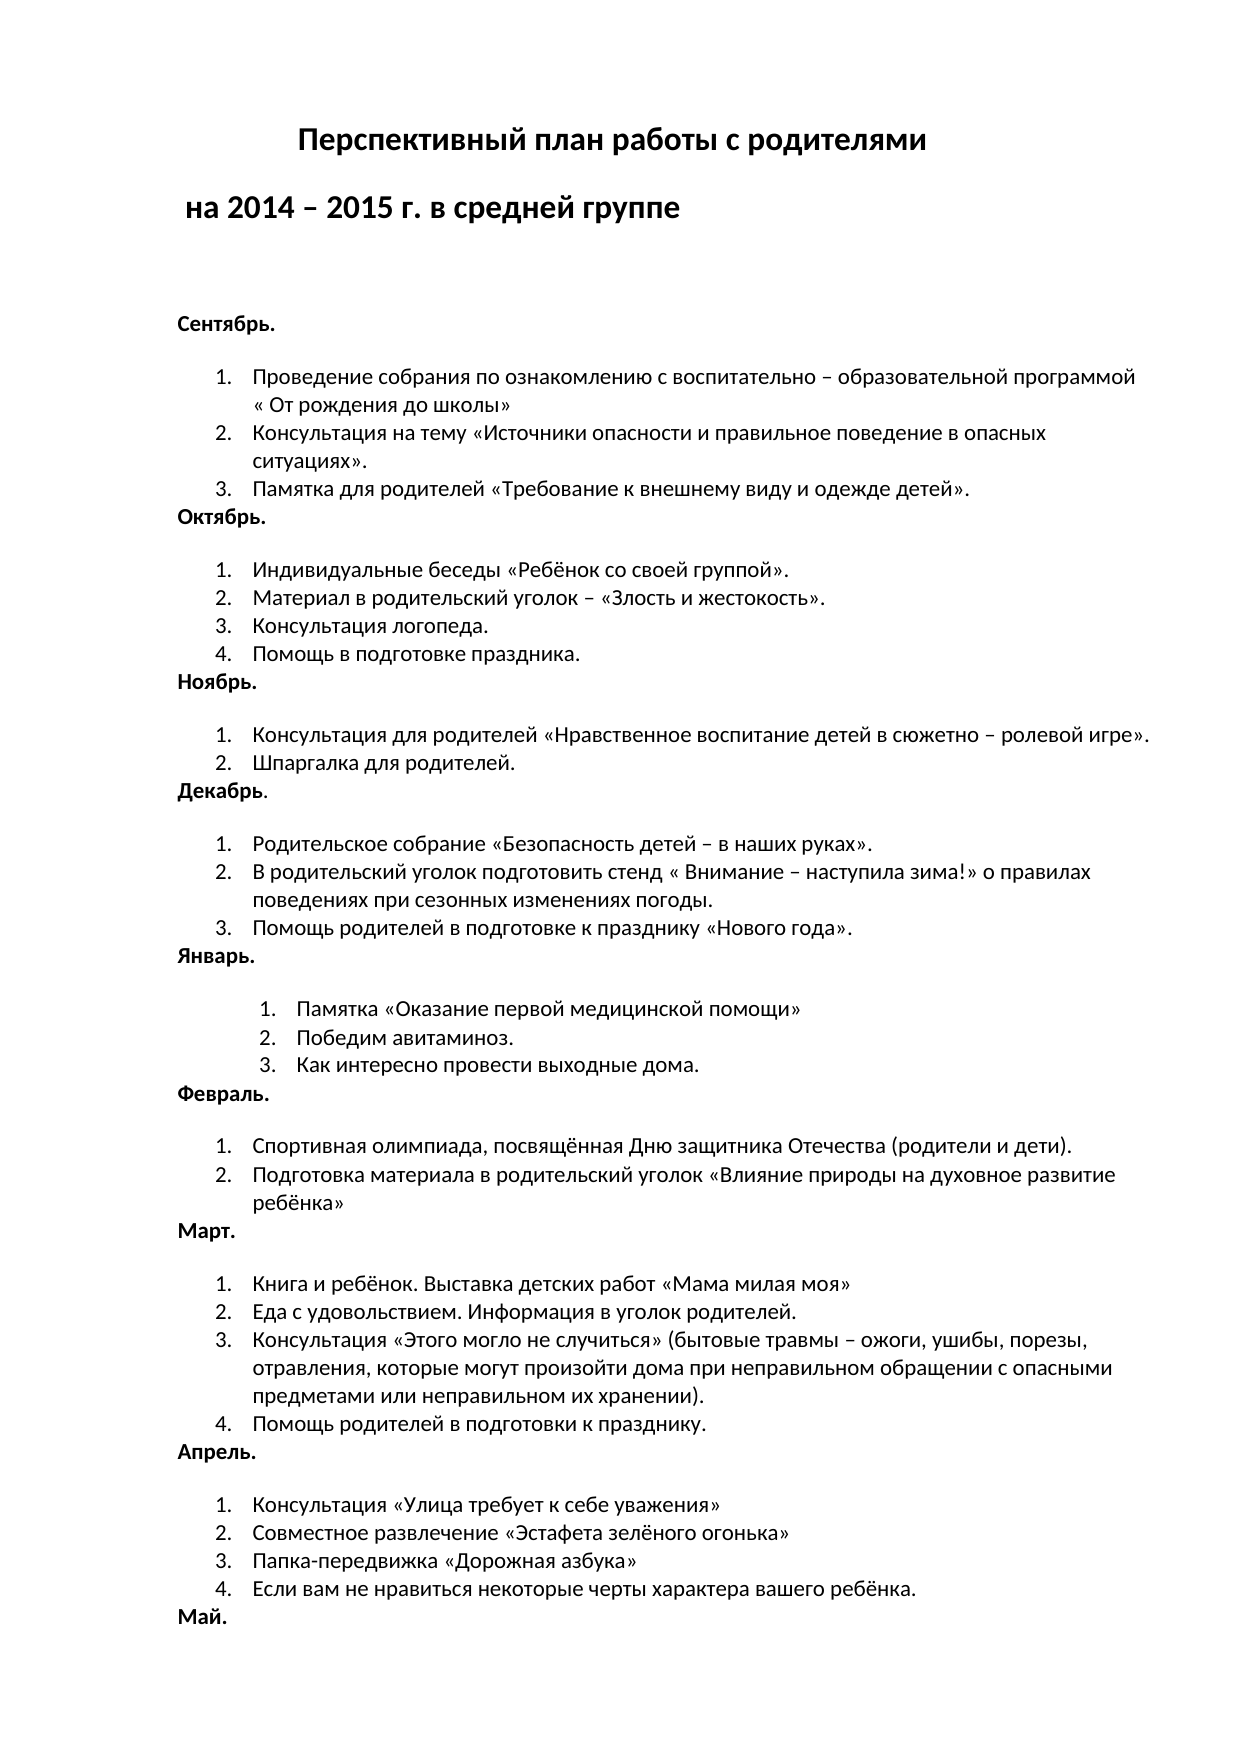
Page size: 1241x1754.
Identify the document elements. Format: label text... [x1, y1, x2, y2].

text Декабрь. [177, 776, 1152, 804]
list Спортивная олимпиада, посвящённая Дню защитника Отечества (родители и дети). [215, 1132, 1152, 1160]
text Октябрь. [177, 502, 1152, 530]
text на 2014 – 2015 г. в средней группе [177, 186, 1152, 226]
list Консультация на тему «Источники опасности и правильное поведение в опасных ситуациях». [215, 418, 1152, 474]
text Ноябрь. [177, 667, 1152, 695]
list Родительское собрание «Безопасность детей – в наших руках». [215, 829, 1152, 857]
list Консультация для родителей «Нравственное воспитание детей в сюжетно – ролевой игре». [215, 720, 1152, 748]
text Февраль. [177, 1079, 1152, 1107]
list Совместное развлечение «Эстафета зелёного огонька» [215, 1518, 1152, 1546]
text Сентябрь. [177, 309, 1152, 337]
text Март. [177, 1216, 1152, 1244]
list Шпаргалка для родителей. [215, 748, 1152, 776]
list Консультация логопеда. [215, 611, 1152, 639]
list Помощь в подготовке праздника. [215, 639, 1152, 667]
text Перспективный план работы с родителями [177, 118, 1152, 159]
list Помощь родителей в подготовки к празднику. [215, 1409, 1152, 1437]
list Консультация «Улица требует к себе уважения» [215, 1490, 1152, 1518]
list Памятка «Оказание первой медицинской помощи» [259, 994, 1152, 1023]
list Как интересно провести выходные дома. [259, 1051, 1152, 1079]
list Помощь родителей в подготовке к празднику «Нового года». [215, 913, 1152, 942]
text Апрель. [177, 1437, 1152, 1465]
list Если вам не нравиться некоторые черты характера вашего ребёнка. [215, 1574, 1152, 1602]
list В родительский уголок подготовить стенд « Внимание – наступила зима!» о правилах поведениях при сезонных изменениях погоды. [215, 857, 1152, 913]
list Материал в родительский уголок – «Злость и жестокость». [215, 583, 1152, 611]
list Книга и ребёнок. Выставка детских работ «Мама милая моя» [215, 1269, 1152, 1297]
list Индивидуальные беседы «Ребёнок со своей группой». [215, 555, 1152, 583]
list Подготовка материала в родительский уголок «Влияние природы на духовное развитие ребёнка» [215, 1160, 1152, 1216]
list Папка-передвижка «Дорожная азбука» [215, 1546, 1152, 1574]
list Победим авитаминоз. [259, 1023, 1152, 1051]
list Консультация «Этого могло не случиться» (бытовые травмы – ожоги, ушибы, порезы, отравления, которые могут произойти дома при неправильном обращении с опасными предметами или неправильном их хранении). [215, 1325, 1152, 1409]
list Еда с удовольствием. Информация в уголок родителей. [215, 1297, 1152, 1325]
list Проведение собрания по ознакомлению с воспитательно – образовательной программой « От рождения до школы» [215, 362, 1152, 418]
text Май. [177, 1602, 1152, 1630]
list Памятка для родителей «Требование к внешнему виду и одежде детей». [215, 474, 1152, 502]
text Январь. [177, 942, 1152, 969]
